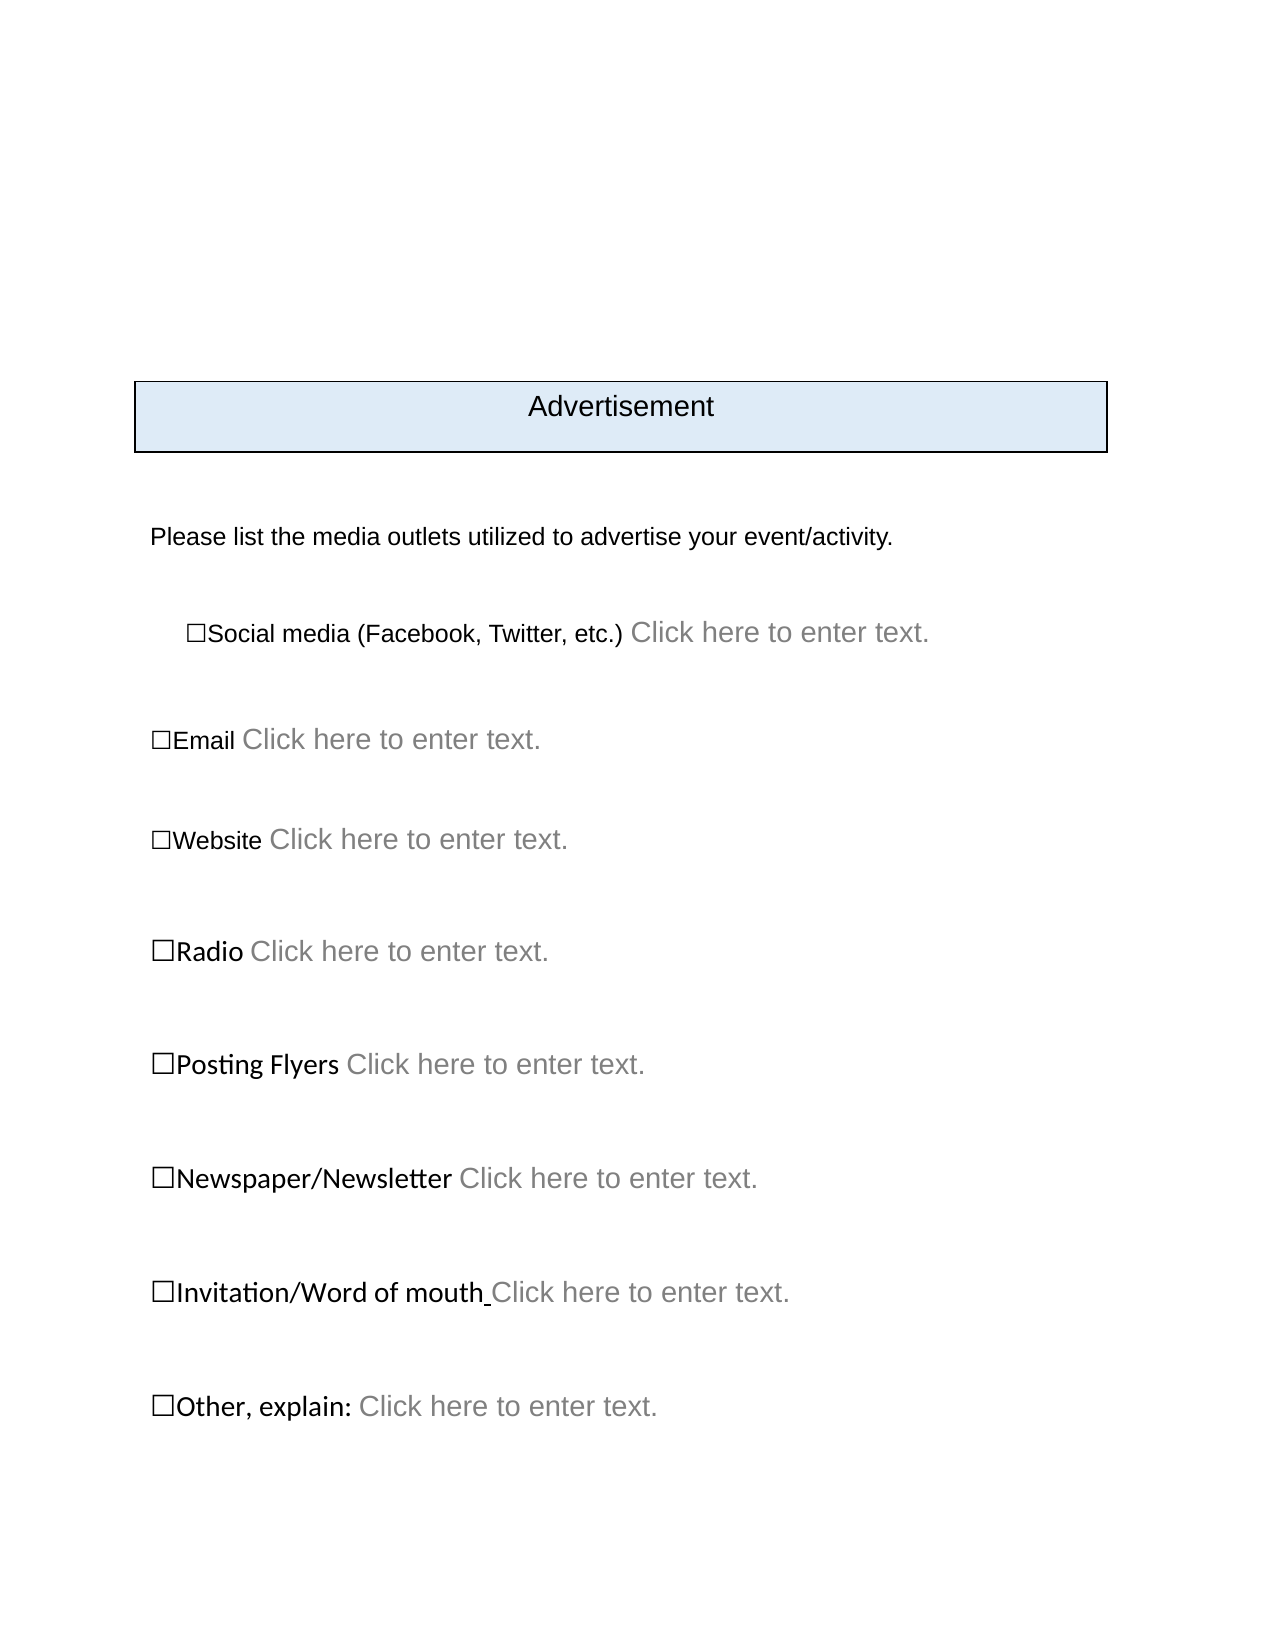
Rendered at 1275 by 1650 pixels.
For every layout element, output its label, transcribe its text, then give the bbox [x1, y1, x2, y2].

text Invitation/Word of mouth [150, 1271, 1125, 1311]
text Email [150, 722, 1125, 757]
text ☐Social media (Facebook, Twitter, etc.) [150, 614, 1125, 649]
text Newspaper/Newsletter [150, 1157, 1125, 1197]
text Website [150, 822, 1125, 857]
text Radio [150, 930, 1125, 969]
text Posting Flyers [150, 1044, 1125, 1083]
text Other, explain: [150, 1385, 1125, 1424]
text Please list the media outlets utilized to advertise your event/activity. [150, 522, 1125, 551]
